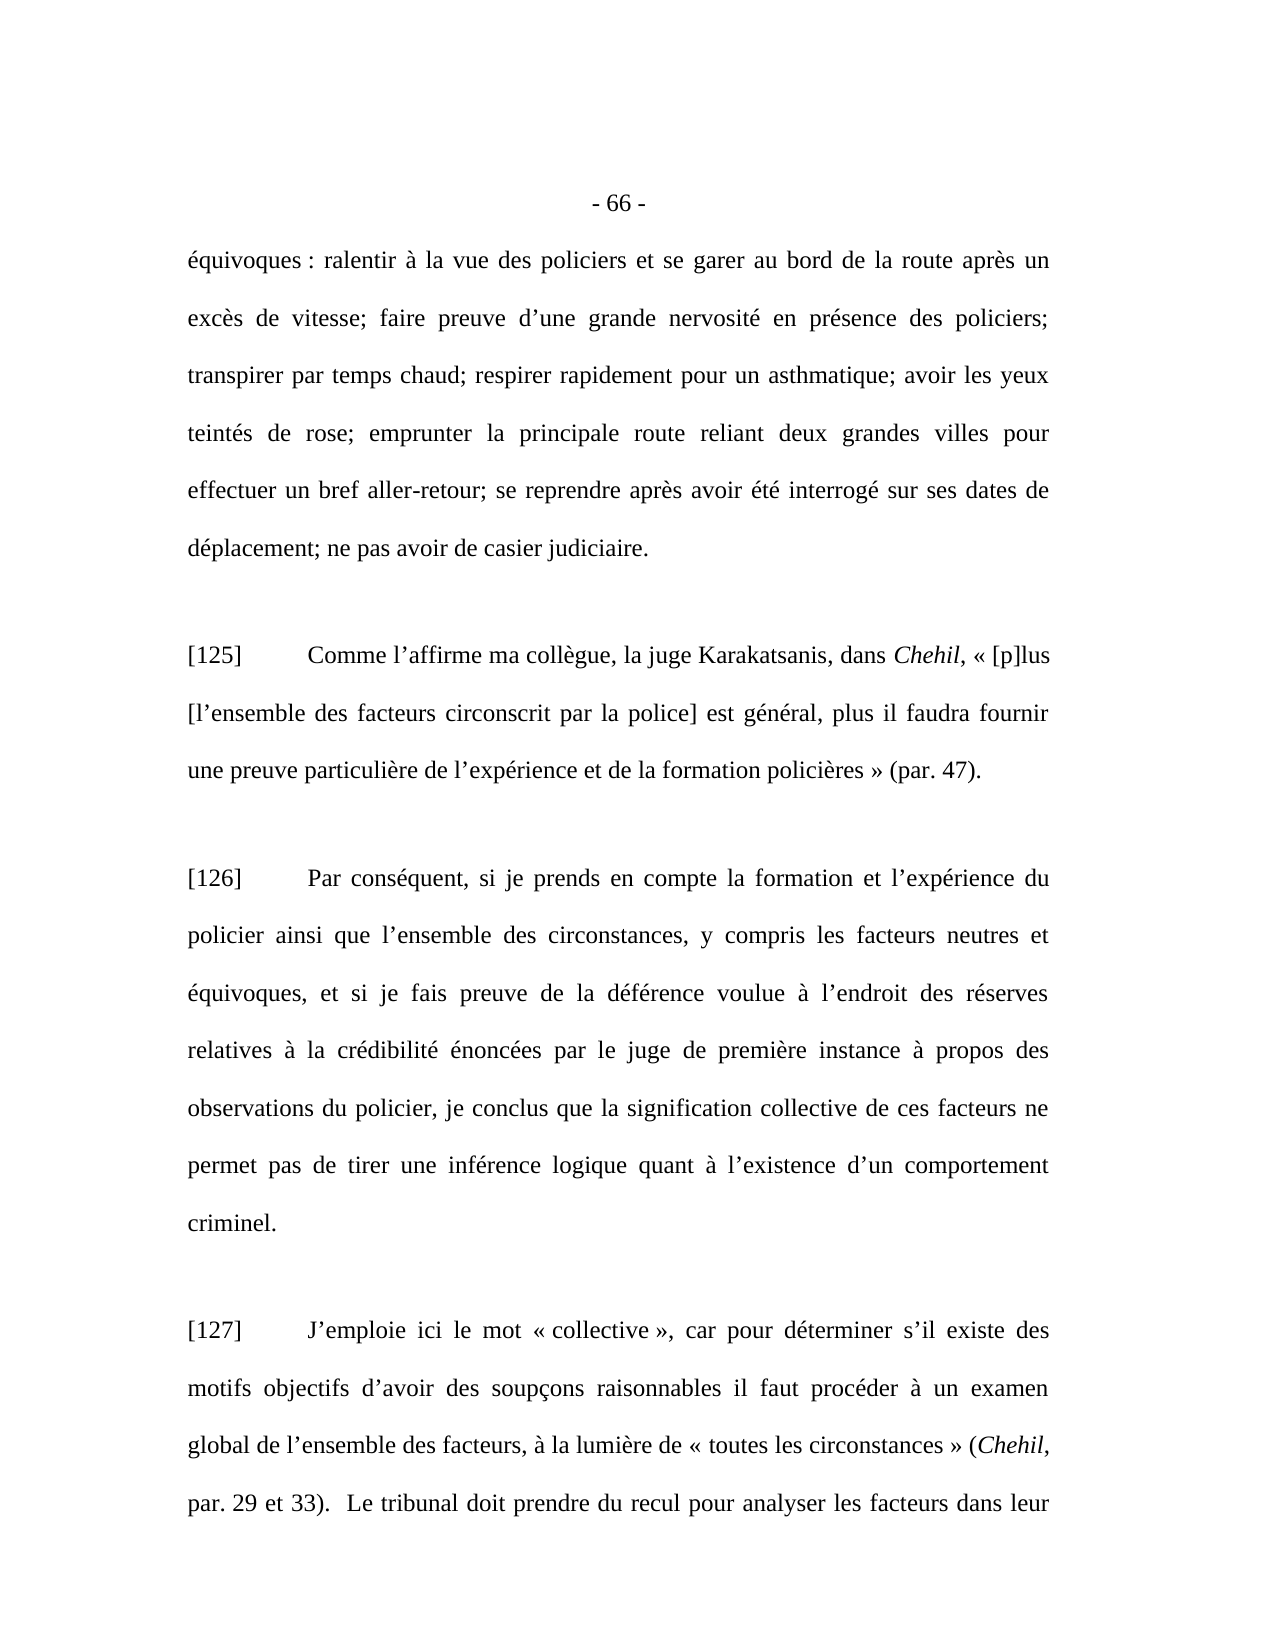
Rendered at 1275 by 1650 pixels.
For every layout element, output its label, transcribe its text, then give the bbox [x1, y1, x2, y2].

text Par conséquent, si je prends en compte la formation et l’expérience du policier ainsi que l’ensemble des circonstances, y compris les facteurs neutres et équivoques, et si je fais preuve de la déférence voulue à l’endroit des réserves relatives à la crédibilité énoncées par le juge de première instance à propos des observations du policier, je conclus que la signification collective de ces facteurs ne permet pas de tirer une inférence logique quant à l’existence d’un comportement criminel. [187, 863, 1050, 1236]
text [187, 1315, 1050, 1516]
text Comme l’affirme ma collègue, la juge Karakatsanis, dans Chehil, « [p]lus [l’ensemble des facteurs circonscrit par la police] est général, plus il faudra fournir une preuve particulière de l’expérience et de la formation policières » (par. 47). [187, 640, 1050, 784]
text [187, 245, 1050, 561]
